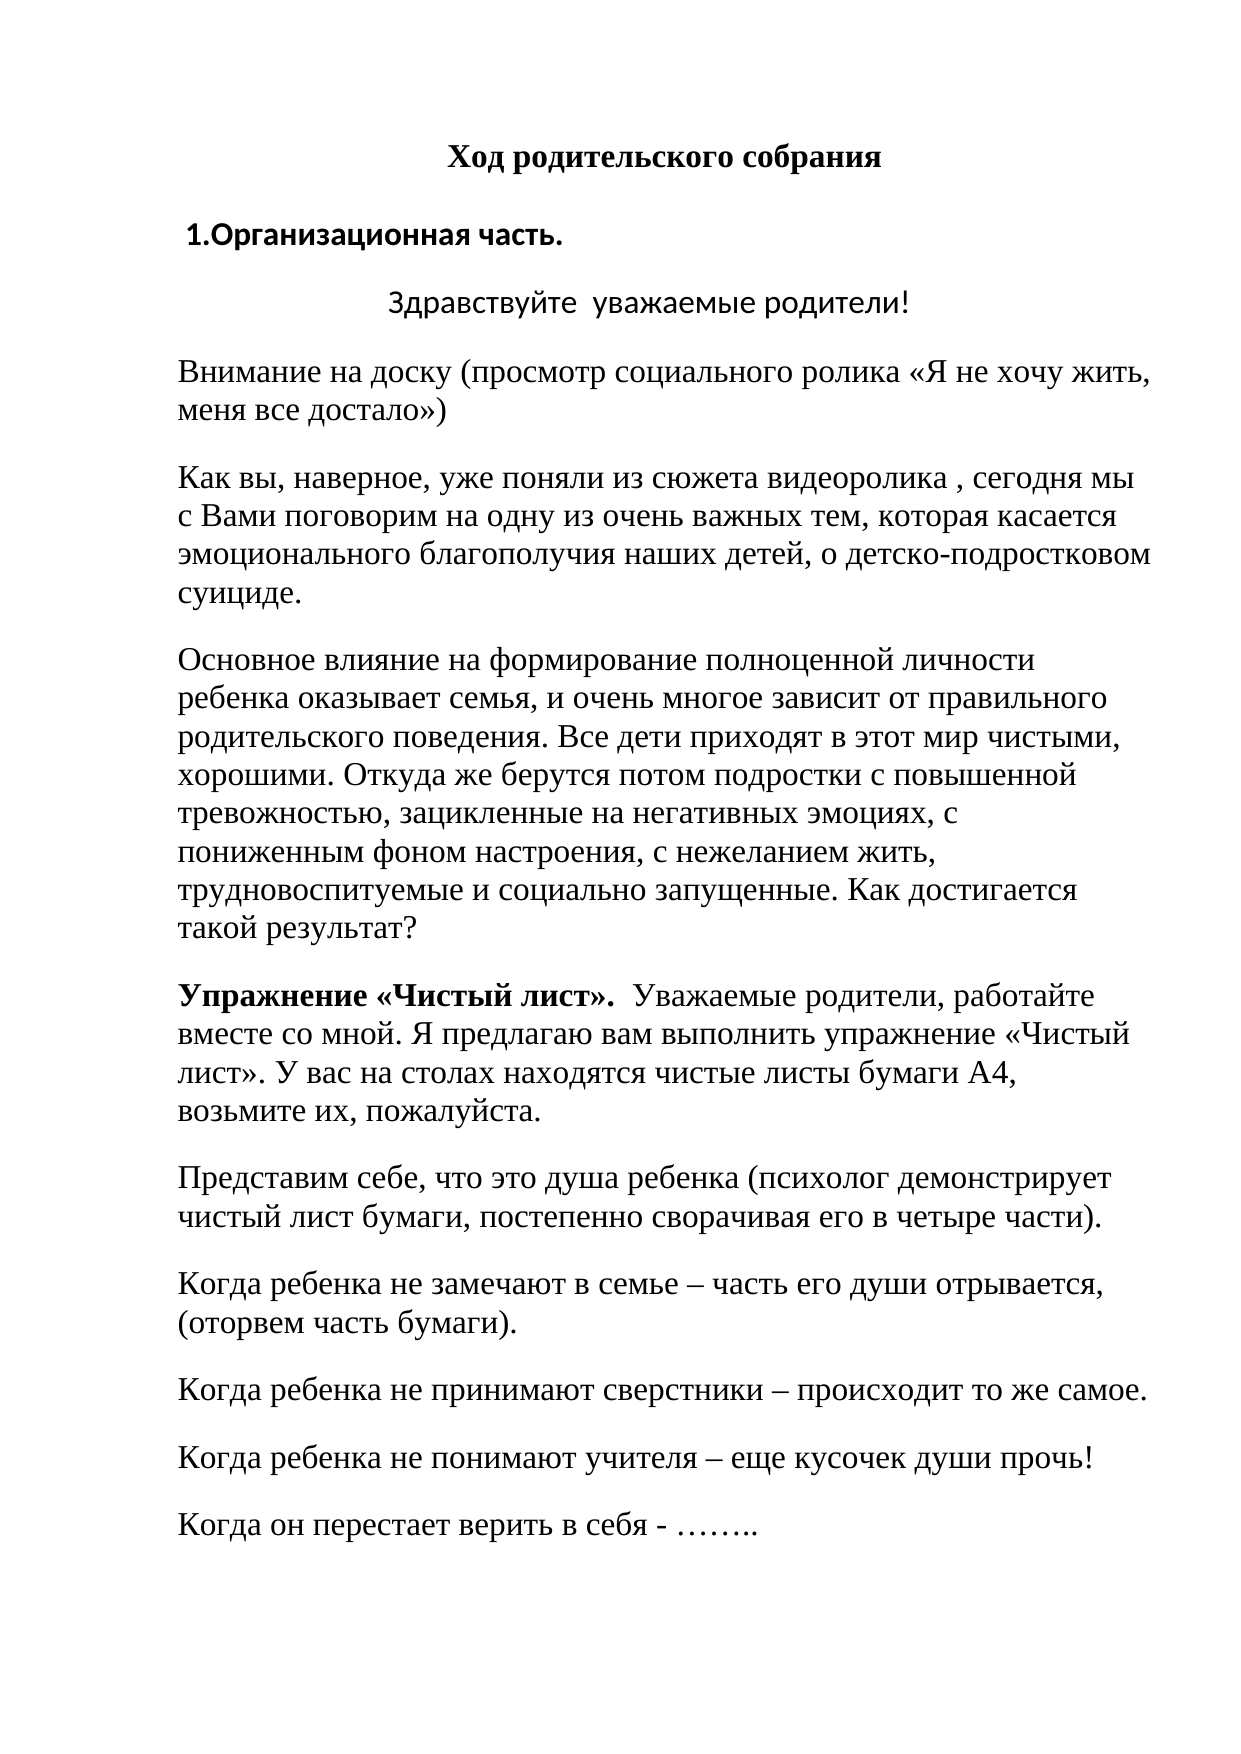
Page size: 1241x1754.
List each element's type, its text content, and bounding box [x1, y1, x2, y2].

text Как вы, наверное, уже поняли из сюжета видеоролика , сегодня мы с Вами поговорим на одну из очень важных тем, которая касается эмоционального благополучия наших детей, о детско-подростковом суициде. [177, 457, 1152, 610]
text Внимание на доску (просмотр социального ролика «Я не хочу жить, меня все достало») [177, 351, 1152, 428]
text Ход родительского собрания [177, 136, 1152, 174]
text Когда ребенка не принимают сверстники – происходит то же самое. [177, 1369, 1152, 1408]
text Представим себе, что это душа ребенка (психолог демонстрирует чистый лист бумаги, постепенно сворачивая его в четыре части). [177, 1158, 1152, 1234]
text Основное влияние на формирование полноценной личности ребенка оказывает семья, и очень многое зависит от правильного родительского поведения. Все дети приходят в этот мир чистыми, хорошими. Откуда же берутся потом подростки с повышенной тревожностью, зацикленные на негативных эмоциях, с пониженным фоном настроения, с нежеланием жить, трудновоспитуемые и социально запущенные. Как достигается такой результат? [177, 639, 1152, 946]
text Здравствуйте уважаемые родители! [177, 281, 1152, 322]
text Когда ребенка не замечают в семье – часть его души отрывается, (оторвем часть бумаги). [177, 1264, 1152, 1340]
text Когда он перестает верить в себя - …….. [177, 1504, 1152, 1543]
text Когда ребенка не понимают учителя – еще кусочек души прочь! [177, 1437, 1152, 1475]
text Упражнение «Чистый лист». Уважаемые родители, работайте вместе со мной. Я предлагаю вам выполнить упражнение «Чистый лист». У вас на столах находятся чистые листы бумаги А4, возьмите их, пожалуйста. [177, 975, 1152, 1129]
text 1.Организационная часть. [177, 212, 1152, 253]
